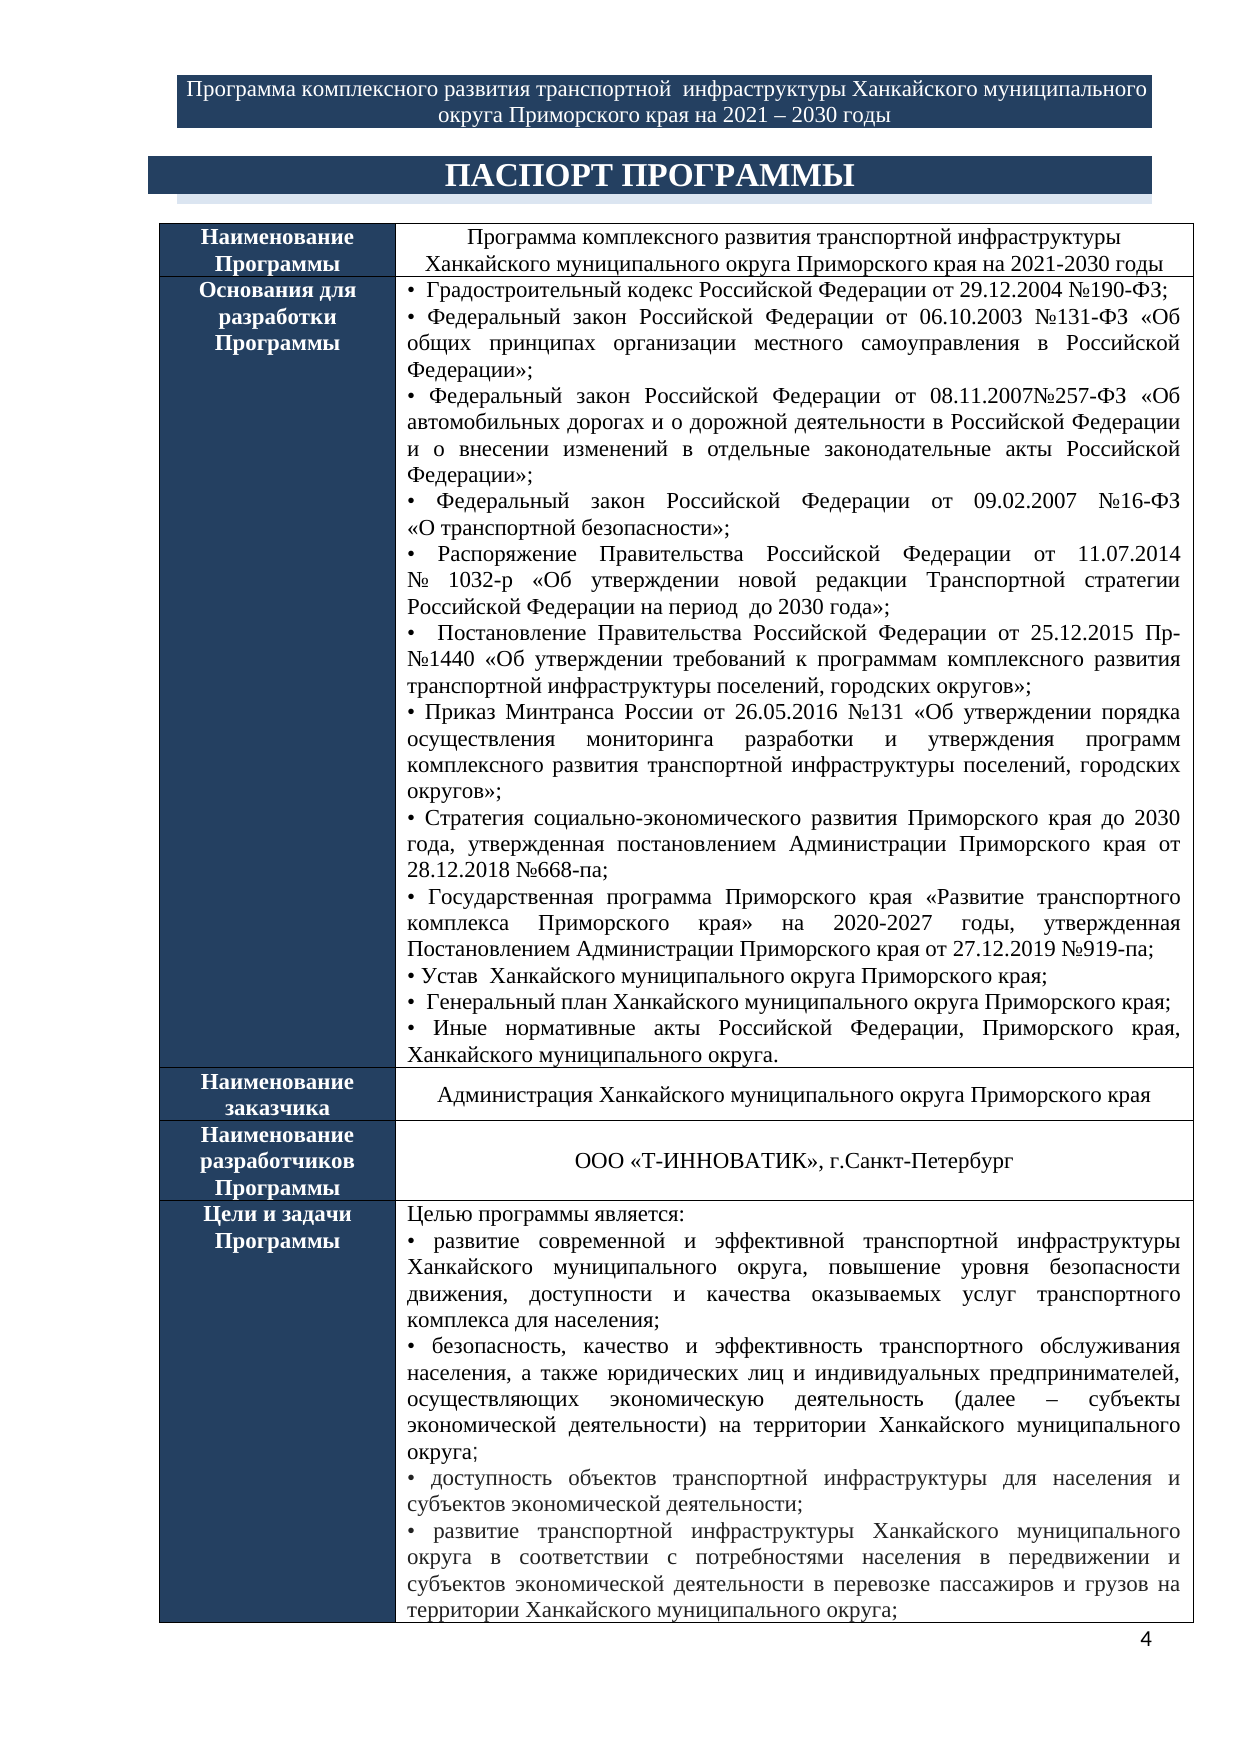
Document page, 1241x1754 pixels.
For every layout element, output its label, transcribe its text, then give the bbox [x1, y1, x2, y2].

table_cell Администрация Ханкайского муниципального округа Приморского края [396, 1068, 1193, 1120]
text ПАСПОРТ ПРОГРАММЫ [148, 156, 1152, 194]
table_cell Основания для разработки Программы [160, 277, 395, 1067]
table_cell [160, 1201, 395, 1622]
table_cell Наименование разработчиков Программы [160, 1121, 395, 1200]
table_cell Наименование заказчика [160, 1068, 395, 1120]
table_cell • Градостроительный кодекс Российской Федерации от 29.12.2004 №190-ФЗ; • Федеральный закон Российской Федерации от 06.10.2003 №131-ФЗ «Об общих принципах организации местного самоуправления в Российской Федерации»; • Федеральный закон Российской Федерации от 08.11.2007№257-ФЗ «Об автомобильных дорогах и о дорожной деятельности в Российской Федерации и о внесении изменений в отдельные законодательные акты Российской Федерации»; • Федеральный закон Российской Федерации от 09.02.2007 №16-ФЗ «О транспортной безопасности»; • Распоряжение Правительства Российской Федерации от 11.07.2014 № 1032-р «Об утверждении новой редакции Транспортной стратегии Российской Федерации на период до 2030 года»; • Постановление Правительства Российской Федерации от 25.12.2015 Пр-№1440 «Об утверждении требований к программам комплексного развития транспортной инфраструктуры поселений, городских округов»; • Приказ Минтранса России от 26.05.2016 №131 «Об утверждении порядка осуществления мониторинга разработки и утверждения программ комплексного развития транспортной инфраструктуры поселений, городских округов»; • Стратегия социально-экономического развития Приморского края до 2030 года, утвержденная постановлением Администрации Приморского края от 28.12.2018 №668-па; • Государственная программа Приморского края «Развитие транспортного комплекса Приморского края» на 2020-2027 годы, утвержденная Постановлением Администрации Приморского края от 27.12.2019 №919-па; • Устав Ханкайского муниципального округа Приморского края; • Генеральный план Ханкайского муниципального округа Приморского края; • Иные нормативные акты Российской Федерации, Приморского края, Ханкайского муниципального округа. [396, 277, 1193, 1067]
table_header Наименование Программы [160, 224, 395, 276]
table_cell ООО «Т-ИННОВАТИК», г.Санкт-Петербург [396, 1121, 1193, 1200]
table_header Программа комплексного развития транспортной инфраструктуры Ханкайского муниципального округа Приморского края на 2021-2030 годы [396, 224, 1193, 276]
